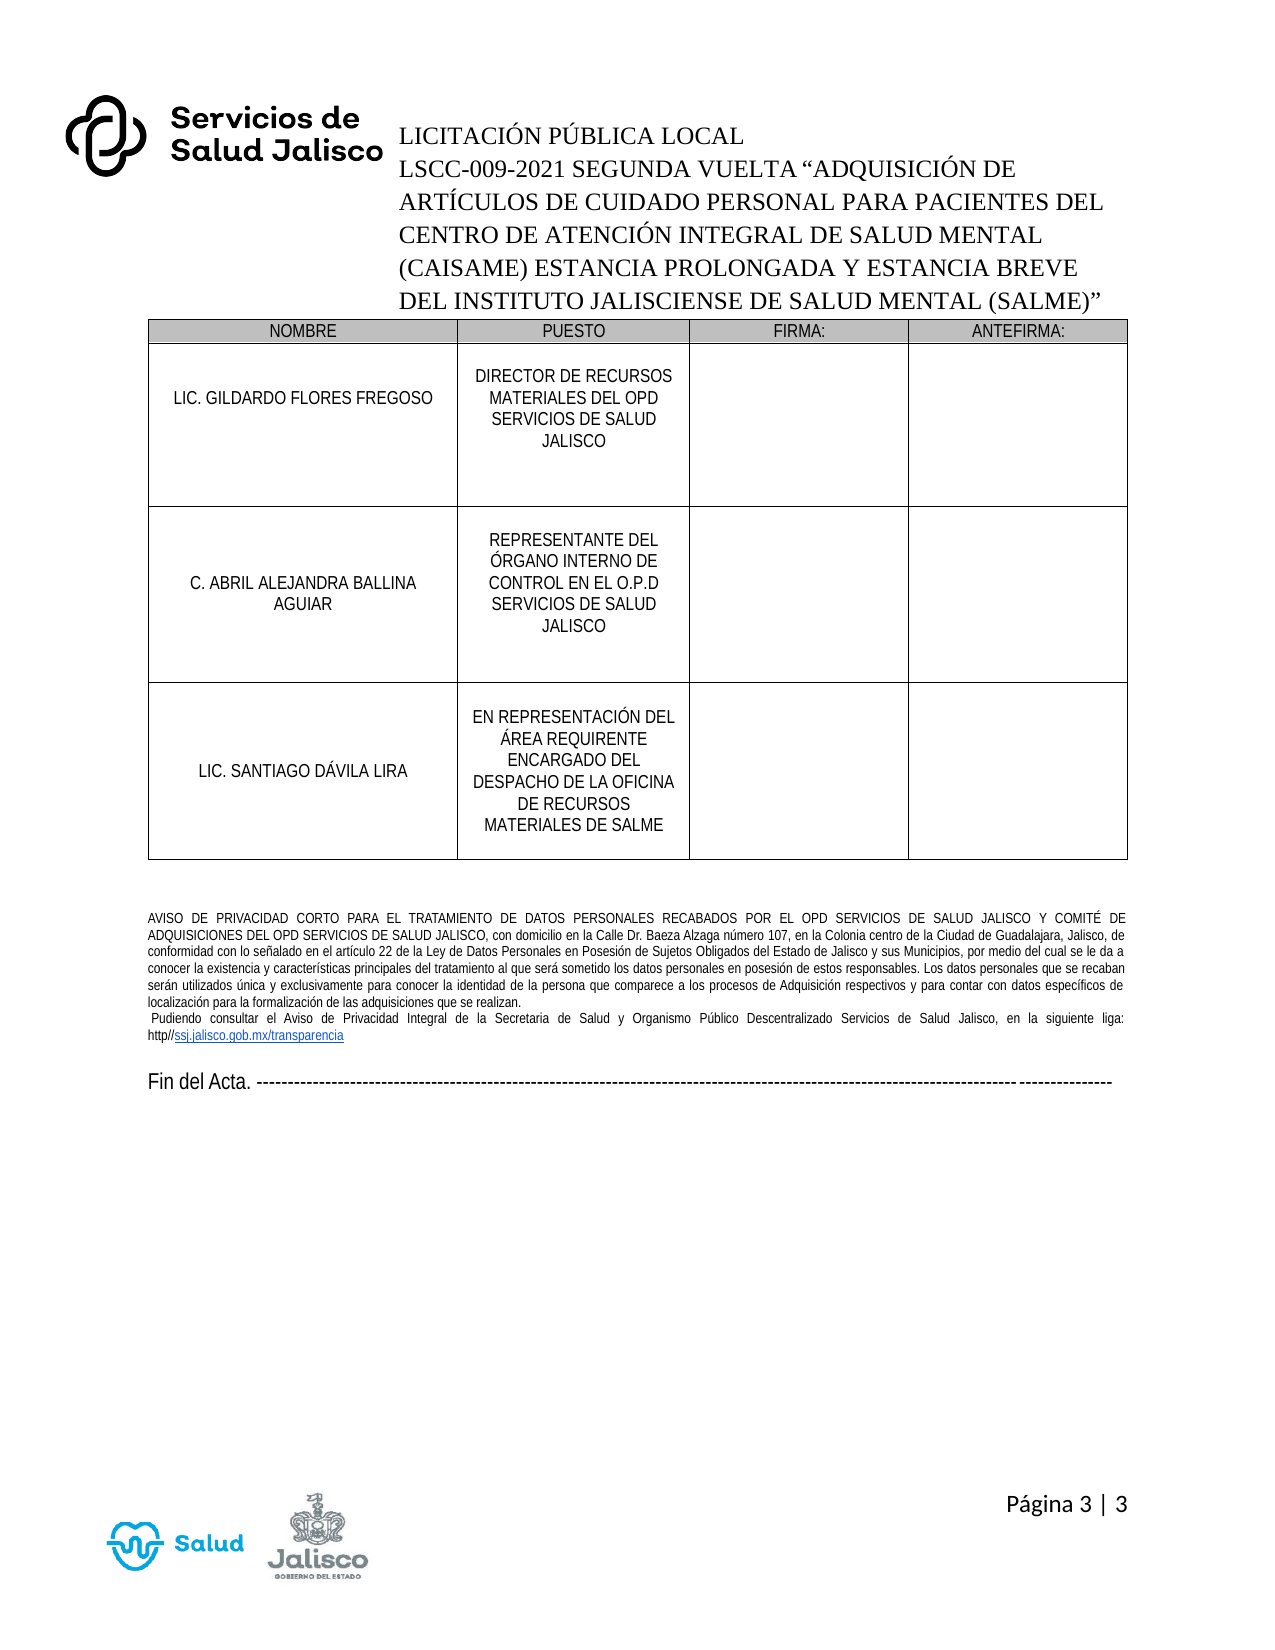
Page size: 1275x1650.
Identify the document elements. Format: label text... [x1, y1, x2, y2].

table_cell [909, 344, 1127, 506]
table_header NOMBRE [149, 320, 457, 342]
picture [106, 1546, 128, 1571]
text Pudiendo consultar el Aviso de Privacidad Integral de la Secretaria de Salud y Organismo Público Descentralizado Servicios de Salud Jalisco, en la siguiente liga: http//ssj.jalisco.gob.mx/transparencia [148, 1010, 1127, 1044]
table_cell [909, 507, 1127, 682]
table_cell LIC. GILDARDO FLORES FREGOSO [149, 344, 457, 506]
picture [106, 1522, 244, 1571]
table_cell DIRECTOR DE RECURSOS MATERIALES DEL OPD SERVICIOS DE SALUD JALISCO [458, 344, 689, 506]
table_cell C. ABRIL ALEJANDRA BALLINA AGUIAR [149, 507, 457, 682]
table_header ANTEFIRMA: [909, 320, 1127, 342]
picture [260, 1486, 375, 1594]
table_header PUESTO [458, 320, 689, 342]
table_cell [690, 683, 908, 858]
table_header FIRMA: [690, 320, 908, 342]
text AVISO DE PRIVACIDAD CORTO PARA EL TRATAMIENTO DE DATOS PERSONALES RECABADOS POR EL OPD SERVICIOS DE SALUD JALISCO Y COMITÉ DE ADQUISICIONES DEL OPD SERVICIOS DE SALUD JALISCO, con domicilio en la Calle Dr. Baeza Alzaga número 107, en la Colonia centro de la Ciudad de Guadalajara, Jalisco, de conformidad con lo señalado en el artículo 22 de la Ley de Datos Personales en Posesión de Sujetos Obligados del Estado de Jalisco y sus Municipios, por medio del cual se le da a conocer la existencia y características principales del tratamiento al que será sometido los datos personales en posesión de estos responsables. Los datos personales que se recaban serán utilizados única y exclusivamente para conocer la identidad de la persona que comparece a los procesos de Adquisición respectivos y para contar con datos específicos de localización para la formalización de las adquisiciones que se realizan. [148, 910, 1127, 1010]
table_cell REPRESENTANTE DEL ÓRGANO INTERNO DE CONTROL EN EL O.P.D SERVICIOS DE SALUD JALISCO [458, 507, 689, 682]
picture [116, 1541, 148, 1567]
table_cell [690, 507, 908, 682]
table_cell LIC. SANTIAGO DÁVILA LIRA [149, 683, 457, 858]
picture [65, 95, 383, 177]
text Fin del Acta. ----------------------------------------------------------------------------------------------------------------------------------------- [148, 1068, 1127, 1094]
table_cell [690, 344, 908, 506]
table_cell EN REPRESENTACIÓN DEL ÁREA REQUIRENTE ENCARGADO DEL DESPACHO DE LA OFICINA DE RECURSOS MATERIALES DE SALME [458, 683, 689, 858]
table_cell [909, 683, 1127, 858]
